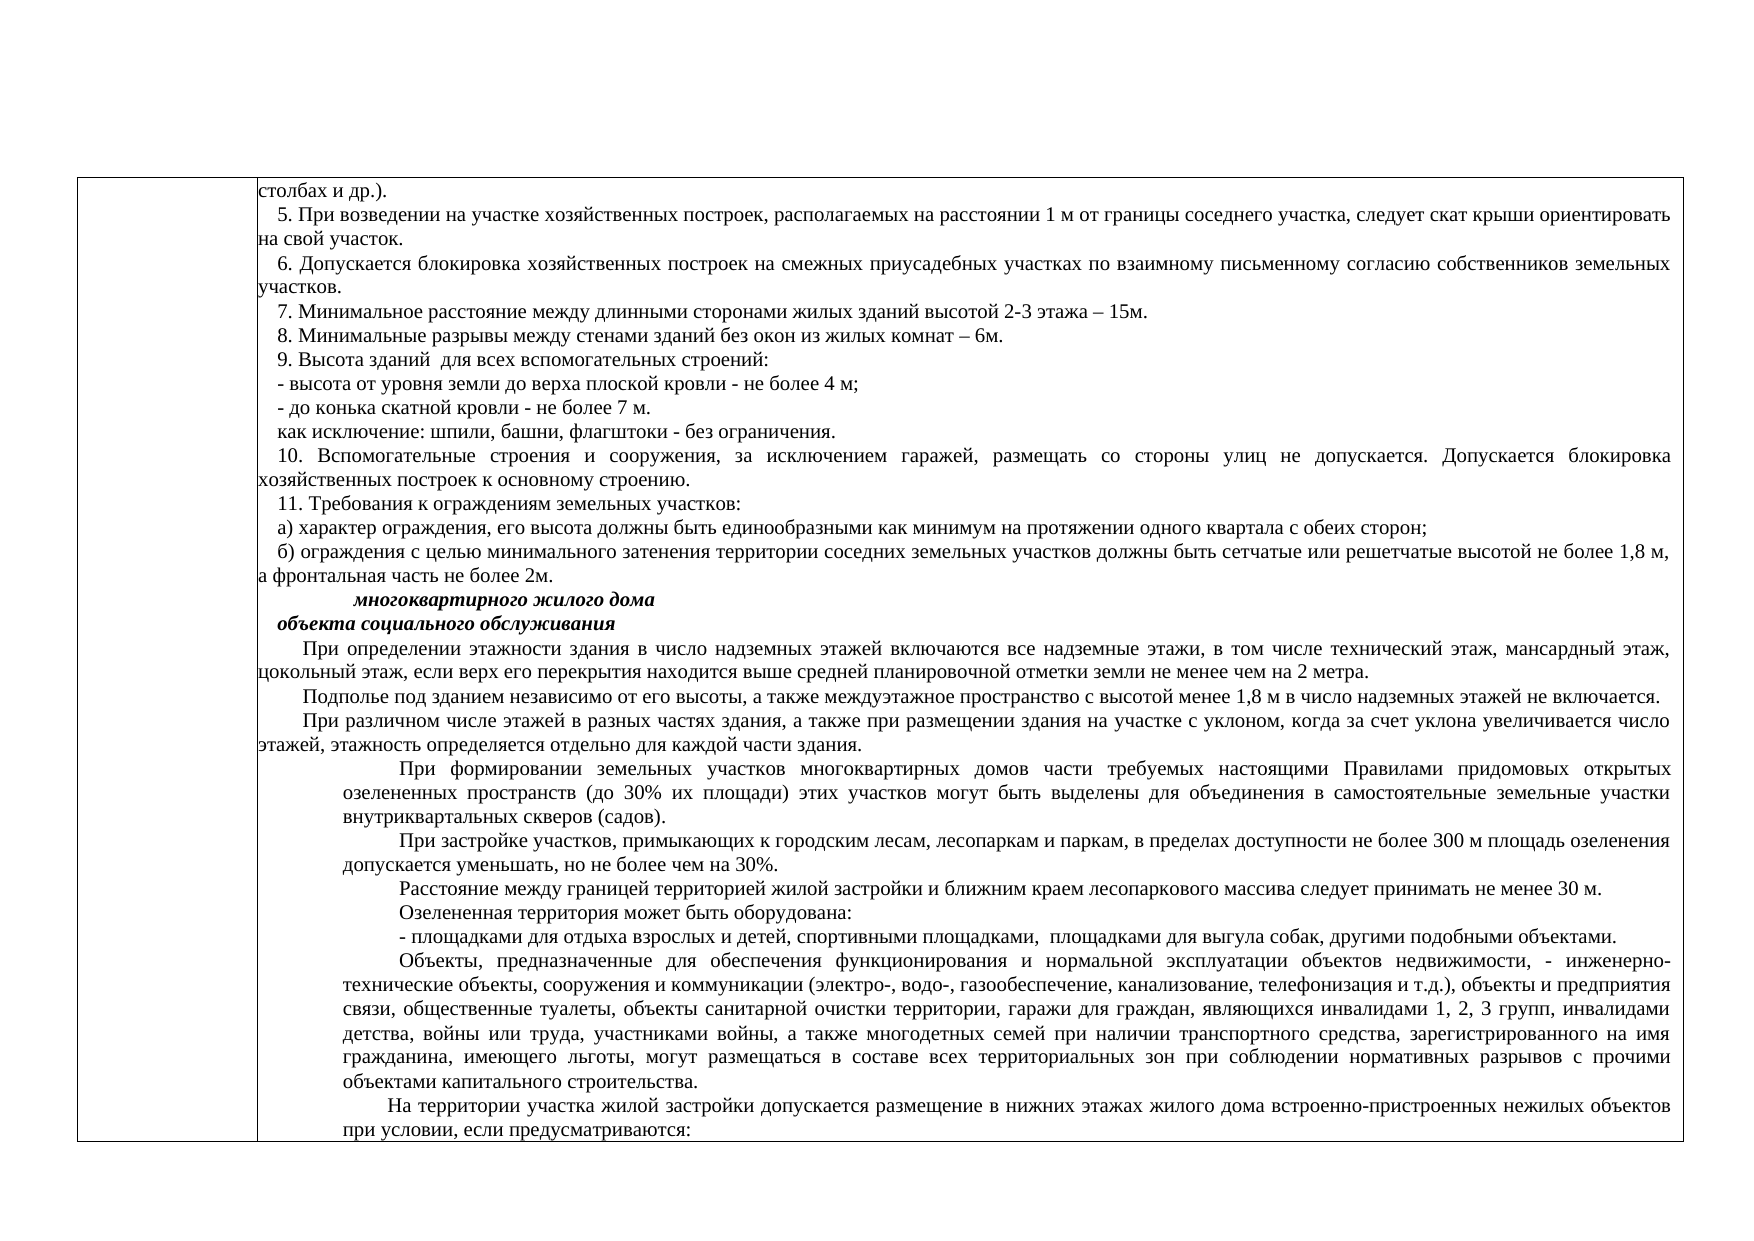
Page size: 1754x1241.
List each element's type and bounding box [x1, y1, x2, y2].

table_cell [78, 178, 257, 1141]
table_cell [258, 178, 1683, 1141]
